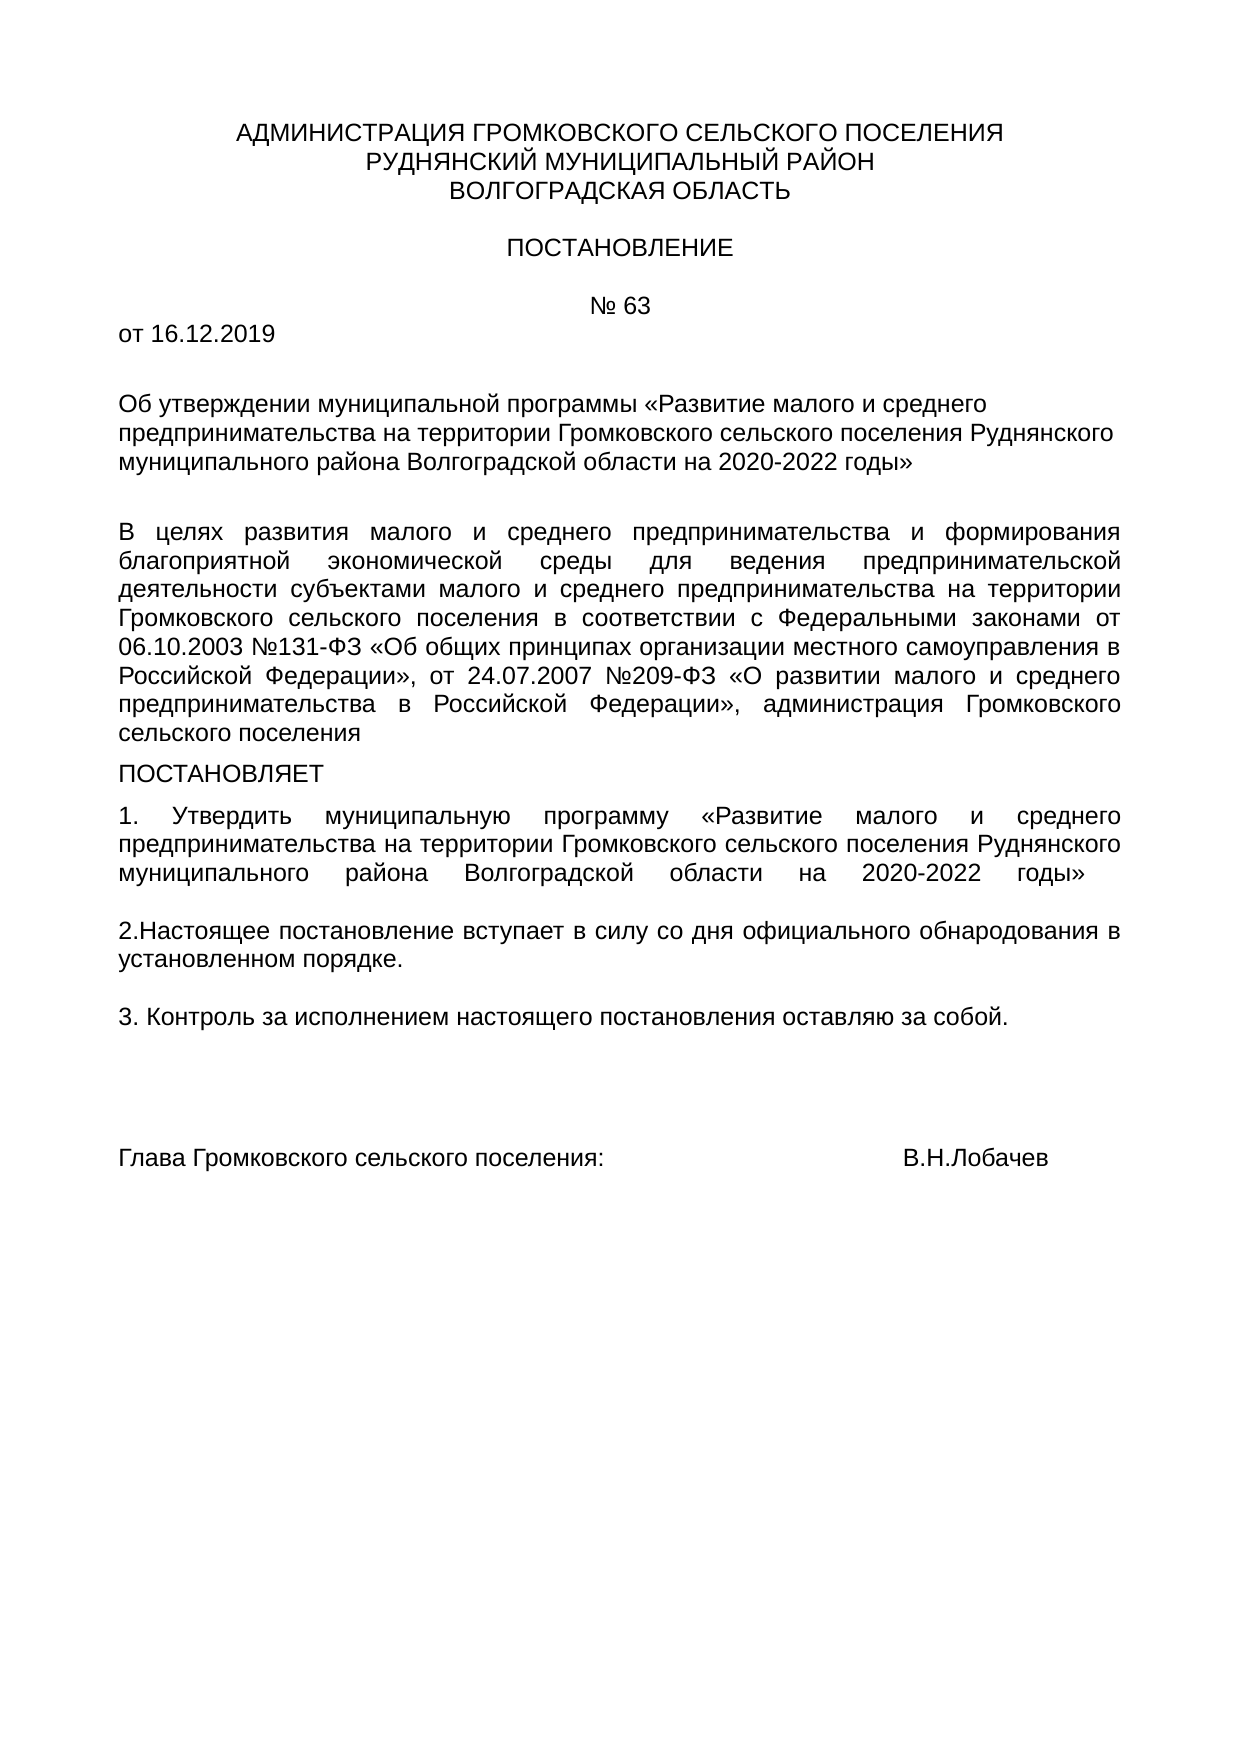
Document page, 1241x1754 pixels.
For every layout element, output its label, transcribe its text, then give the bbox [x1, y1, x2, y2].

text 3. Контроль за исполнением настоящего постановления оставляю за собой. [118, 1002, 1122, 1031]
text ВОЛГОГРАДСКАЯ ОБЛАСТЬ [118, 176, 1122, 204]
text АДМИНИСТРАЦИЯ ГРОМКОВСКОГО СЕЛЬСКОГО ПОСЕЛЕНИЯ [118, 118, 1122, 147]
text ПОСТАНОВЛЕНИЕ [118, 233, 1122, 262]
text РУДНЯНСКИЙ МУНИЦИПАЛЬНЫЙ РАЙОН [118, 147, 1122, 176]
text Об утверждении муниципальной программы «Развитие малого и среднего предпринимательства на территории Громковского сельского поселения Руднянского муниципального района Волгоградской области на 2020-2022 годы» [118, 389, 1122, 476]
text ПОСТАНОВЛЯЕТ [118, 759, 1122, 788]
text Глава Громковского сельского поселения: В.Н.Лобачев [118, 1143, 1122, 1171]
text № 63 [118, 291, 1122, 319]
text В целях развития малого и среднего предпринимательства и формирования благоприятной экономической среды для ведения предпринимательской деятельности субъектами малого и среднего предпринимательства на территории Громковского сельского поселения в соответствии с Федеральными законами от 06.10.2003 №131-ФЗ «Об общих принципах организации местного самоуправления в Российской Федерации», от 24.07.2007 №209-ФЗ «О развитии малого и среднего предпринимательства в Российской Федерации», администрация Громковского сельского поселения [118, 488, 1122, 747]
text 1. Утвердить муниципальную программу «Развитие малого и среднего предпринимательства на территории Громковского сельского поселения Руднянского муниципального района Волгоградской области на 2020-2022 годы» 2.Настоящее постановление вступает в силу со дня официального обнародования в установленном порядке. [118, 801, 1122, 973]
text от 16.12.2019 [118, 319, 1122, 348]
